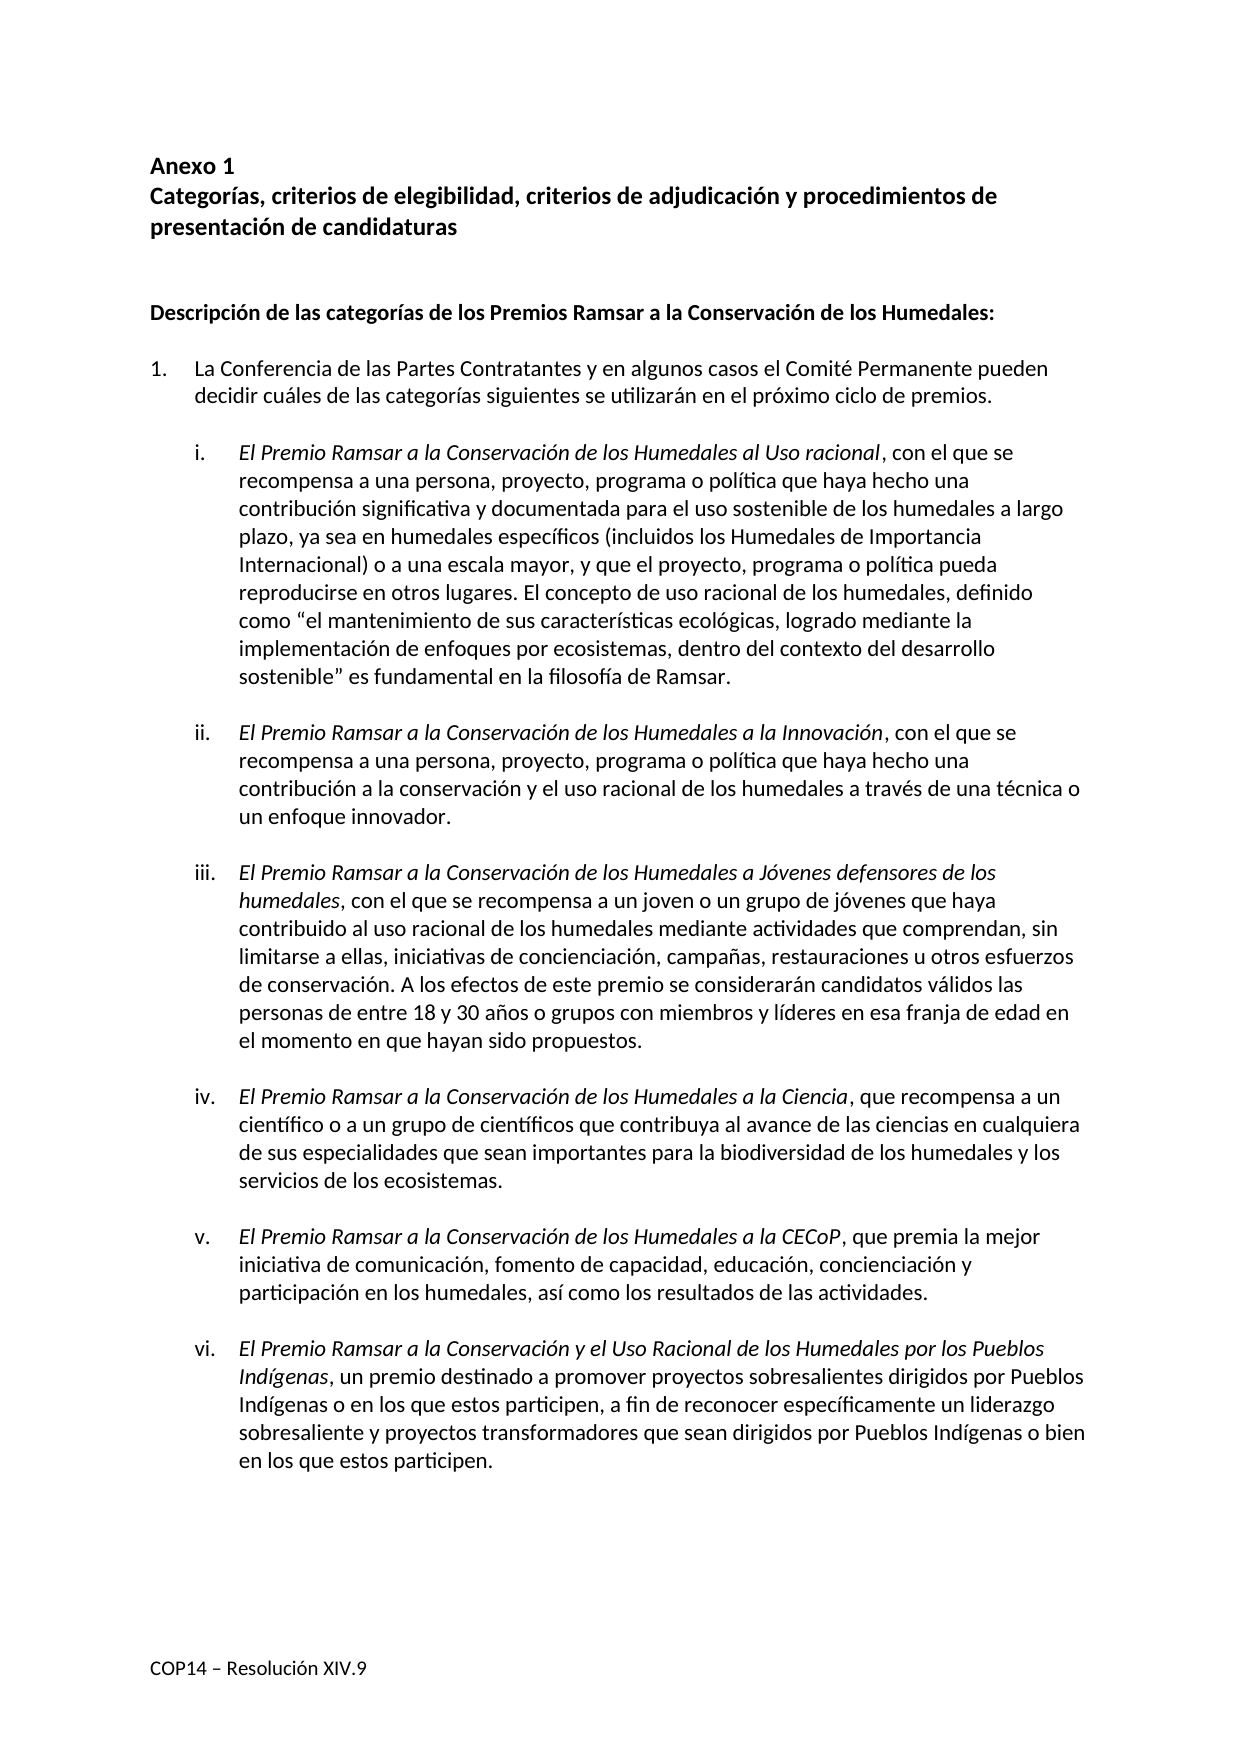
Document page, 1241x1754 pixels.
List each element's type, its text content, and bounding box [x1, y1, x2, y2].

text 1. La Conferencia de las Partes Contratantes y en algunos casos el Comité Permanente pueden decidir cuáles de las categorías siguientes se utilizarán en el próximo ciclo de premios. [150, 354, 1090, 410]
text Categorías, criterios de elegibilidad, criterios de adjudicación y procedimientos de presentación de candidaturas [150, 181, 1090, 242]
text iv. El Premio Ramsar a la Conservación de los Humedales a la Ciencia, que recompensa a un científico o a un grupo de científicos que contribuya al avance de las ciencias en cualquiera de sus especialidades que sean importantes para la biodiversidad de los humedales y los servicios de los ecosistemas. [194, 1082, 1090, 1194]
text vi. El Premio Ramsar a la Conservación y el Uso Racional de los Humedales por los Pueblos Indígenas, un premio destinado a promover proyectos sobresalientes dirigidos por Pueblos Indígenas o en los que estos participen, a fin de reconocer específicamente un liderazgo sobresaliente y proyectos transformadores que sean dirigidos por Pueblos Indígenas o bien en los que estos participen. [194, 1334, 1090, 1474]
text v. El Premio Ramsar a la Conservación de los Humedales a la CECoP, que premia la mejor iniciativa de comunicación, fomento de capacidad, educación, concienciación y participación en los humedales, así como los resultados de las actividades. [194, 1222, 1090, 1306]
text iii. El Premio Ramsar a la Conservación de los Humedales a Jóvenes defensores de los humedales, con el que se recompensa a un joven o un grupo de jóvenes que haya contribuido al uso racional de los humedales mediante actividades que comprendan, sin limitarse a ellas, iniciativas de concienciación, campañas, restauraciones u otros esfuerzos de conservación. A los efectos de este premio se considerarán candidatos válidos las personas de entre 18 y 30 años o grupos con miembros y líderes en esa franja de edad en el momento en que hayan sido propuestos. [194, 858, 1090, 1054]
text Descripción de las categorías de los Premios Ramsar a la Conservación de los Humedales: [150, 298, 1090, 326]
text Anexo 1 [150, 150, 1090, 181]
text i. El Premio Ramsar a la Conservación de los Humedales al Uso racional, con el que se recompensa a una persona, proyecto, programa o política que haya hecho una contribución significativa y documentada para el uso sostenible de los humedales a largo plazo, ya sea en humedales específicos (incluidos los Humedales de Importancia Internacional) o a una escala mayor, y que el proyecto, programa o política pueda reproducirse en otros lugares. El concepto de uso racional de los humedales, definido como “el mantenimiento de sus características ecológicas, logrado mediante la implementación de enfoques por ecosistemas, dentro del contexto del desarrollo sostenible” es fundamental en la filosofía de Ramsar. [194, 438, 1090, 690]
text ii. El Premio Ramsar a la Conservación de los Humedales a la Innovación, con el que se recompensa a una persona, proyecto, programa o política que haya hecho una contribución a la conservación y el uso racional de los humedales a través de una técnica o un enfoque innovador. [194, 718, 1090, 830]
